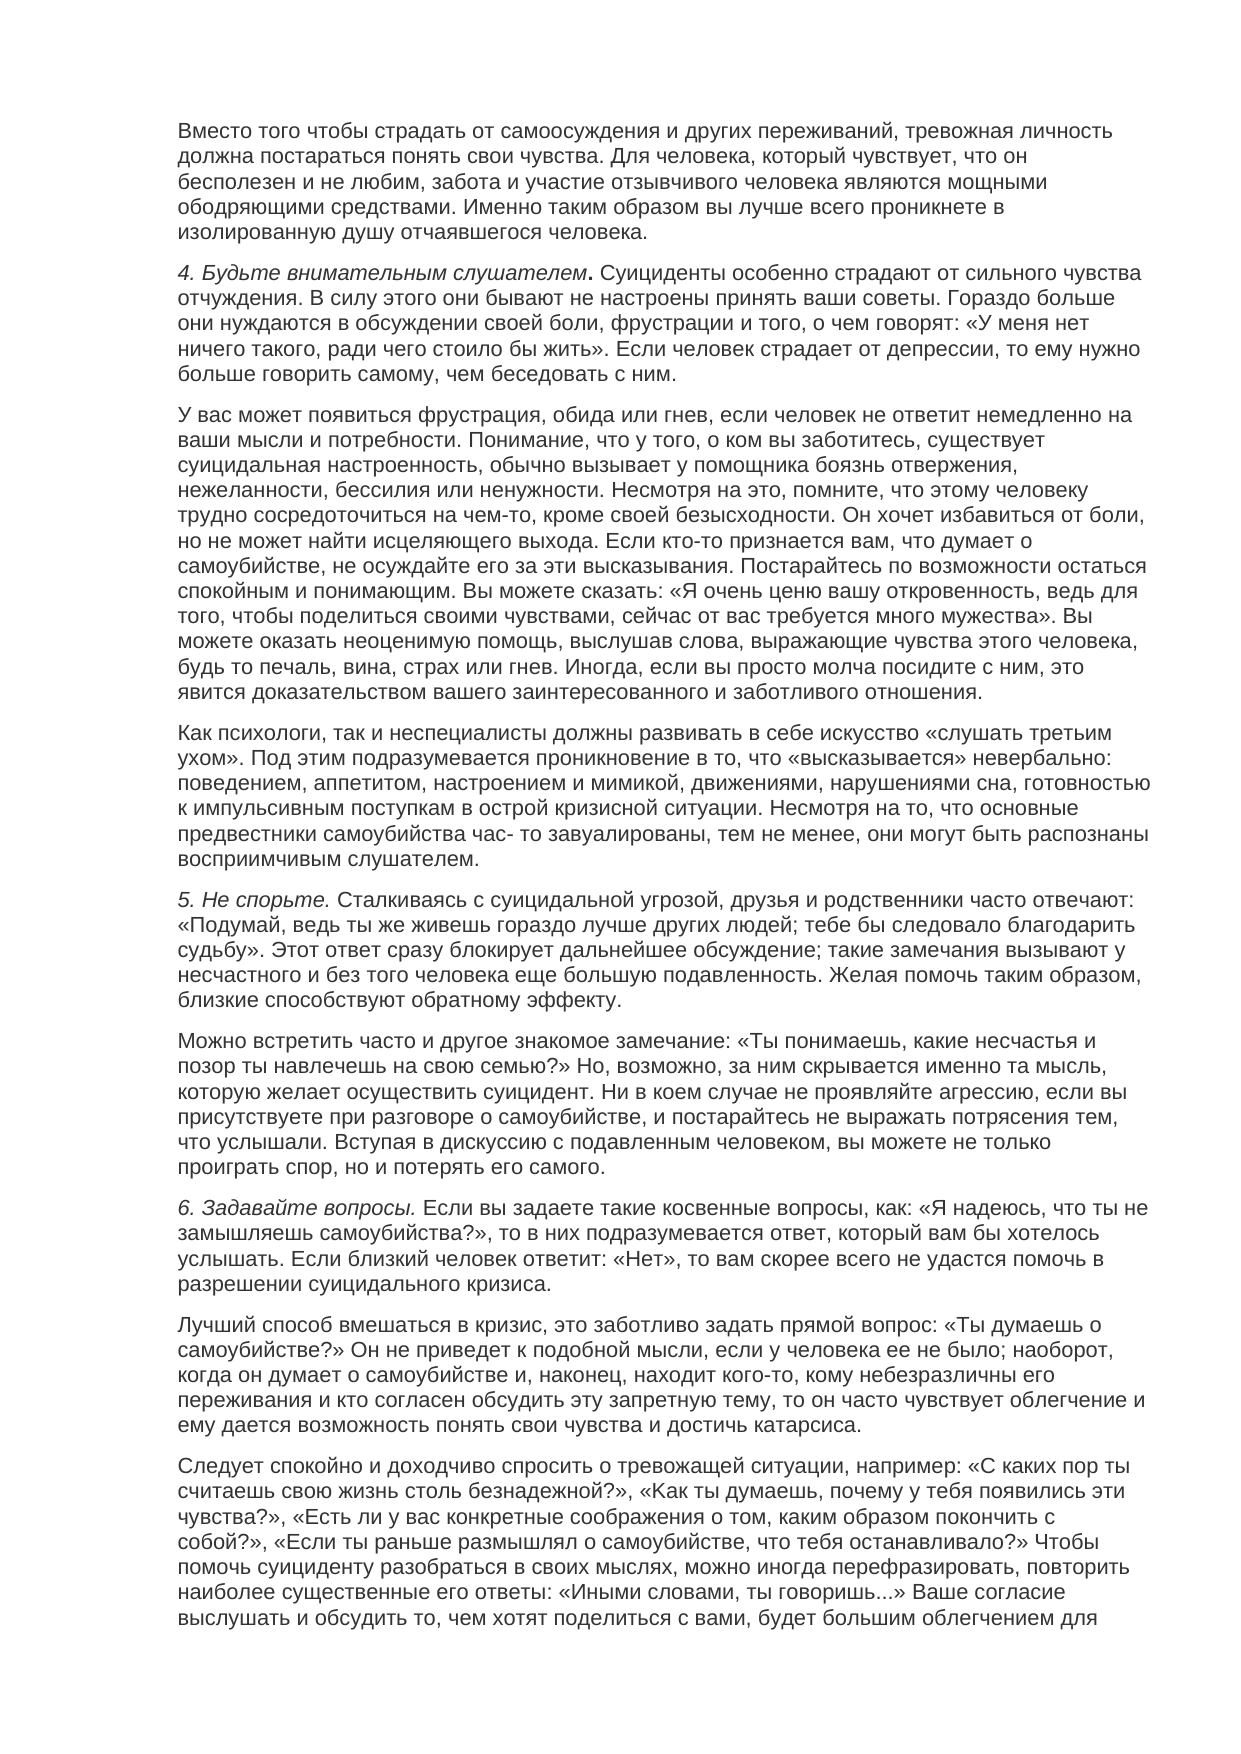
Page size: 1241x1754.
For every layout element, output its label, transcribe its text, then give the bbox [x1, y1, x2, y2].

text Вместо того чтобы страдать от самоосуждения и других переживаний, тревожная личность должна постараться понять свои чувства. Для человека, который чувствует, что он бесполезен и не любим, забота и участие отзывчивого человека являются мощными ободряющими средствами. Именно таким образом вы лучше всего проникнете в изолированную душу отчаявшегося человека. [177, 118, 1152, 244]
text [177, 1453, 1152, 1629]
text Как психологи, так и неспециалисты должны развивать в себе искусство «слушать третьим ухом». Под этим подразумевается проникновение в то, что «высказывается» невербально: поведением, аппетитом, настроением и мимикой, движениями, нарушениями сна, готовностью к импульсивным поступкам в острой кризисной ситуации. Несмотря на то, что основные предвестники самоубийства час- то завуалированы, тем не менее, они могут быть распознаны восприимчивым слушателем. [177, 719, 1152, 871]
text У вас может появиться фрустрация, обида или гнев, если человек не ответит немедленно на ваши мысли и потребности. Понимание, что у того, о ком вы заботитесь, существует суицидальная настроенность, обычно вызывает у помощника боязнь отвержения, нежеланности, бессилия или ненужности. Несмотря на это, помните, что этому человеку трудно сосредоточиться на чем-то, кроме своей безысходности. Он хочет избавиться от боли, но не может найти исцеляющего выхода. Если кто-то признается вам, что думает о самоубийстве, не осуждайте его за эти высказывания. Постарайтесь по возможности остаться спокойным и понимающим. Вы можете сказать: «Я очень ценю вашу откровенность, ведь для того, чтобы поделиться своими чувствами, сейчас от вас требуется много мужества». Вы можете оказать неоценимую помощь, выслушав слова, выражающие чувства этого человека, будь то печаль, вина, страх или гнев. Иногда, если вы просто молча посидите с ним, это явится доказательством вашего заинтересованного и заботливого отношения. [177, 401, 1152, 704]
text 5. Не спорьте. Сталкиваясь с суицидальной угрозой, друзья и родственники часто отвечают: «Подумай, ведь ты же живешь гораздо лучше других людей; тебе бы следовало благодарить судьбу». Этот ответ сразу блокирует дальнейшее обсуждение; такие замечания вызывают у несчастного и без того человека еще большую подавленность. Желая помочь таким образом, близкие способствуют обратному эффекту. [177, 886, 1152, 1012]
text 6. Задавайте вопросы. Если вы задаете такие косвенные вопросы, как: «Я надеюсь, что ты не замышляешь самоубийства?», то в них подразумевается ответ, который вам бы хотелось услышать. Если близкий человек ответит: «Нет», то вам скорее всего не удастся помочь в разрешении суицидального кризиса. [177, 1195, 1152, 1296]
text Можно встретить часто и другое знакомое замечание: «Ты понимаешь, какие несчастья и позор ты навлечешь на свою семью?» Но, возможно, за ним скрывается именно та мысль, которую желает осуществить суицидент. Ни в коем случае не проявляйте агрессию, если вы присутствуете при разговоре о самоубийстве, и постарайтесь не выражать потрясения тем, что услышали. Вступая в дискуссию с подавленным человеком, вы можете не только проиграть спор, но и потерять его самого. [177, 1028, 1152, 1179]
text Лучший способ вмешаться в кризис, это заботливо задать прямой вопрос: «Ты думаешь о самоубийстве?» Он не приведет к подобной мысли, если у человека ее не было; наоборот, когда он думает о самоубийстве и, наконец, находит кого-то, кому небезразличны его переживания и кто согласен обсудить эту запретную тему, то он часто чувствует облегчение и ему дается возможность понять свои чувства и достичь катарсиса. [177, 1311, 1152, 1437]
text 4. Будьте внимательным слушателем. Суициденты особенно страдают от сильного чувства отчуждения. В силу этого они бывают не настроены принять ваши советы. Гораздо больше они нуждаются в обсуждении своей боли, фрустрации и того, о чем говорят: «У меня нет ничего такого, ради чего стоило бы жить». Если человек страдает от депрессии, то ему нужно больше говорить самому, чем беседовать с ним. [177, 260, 1152, 386]
